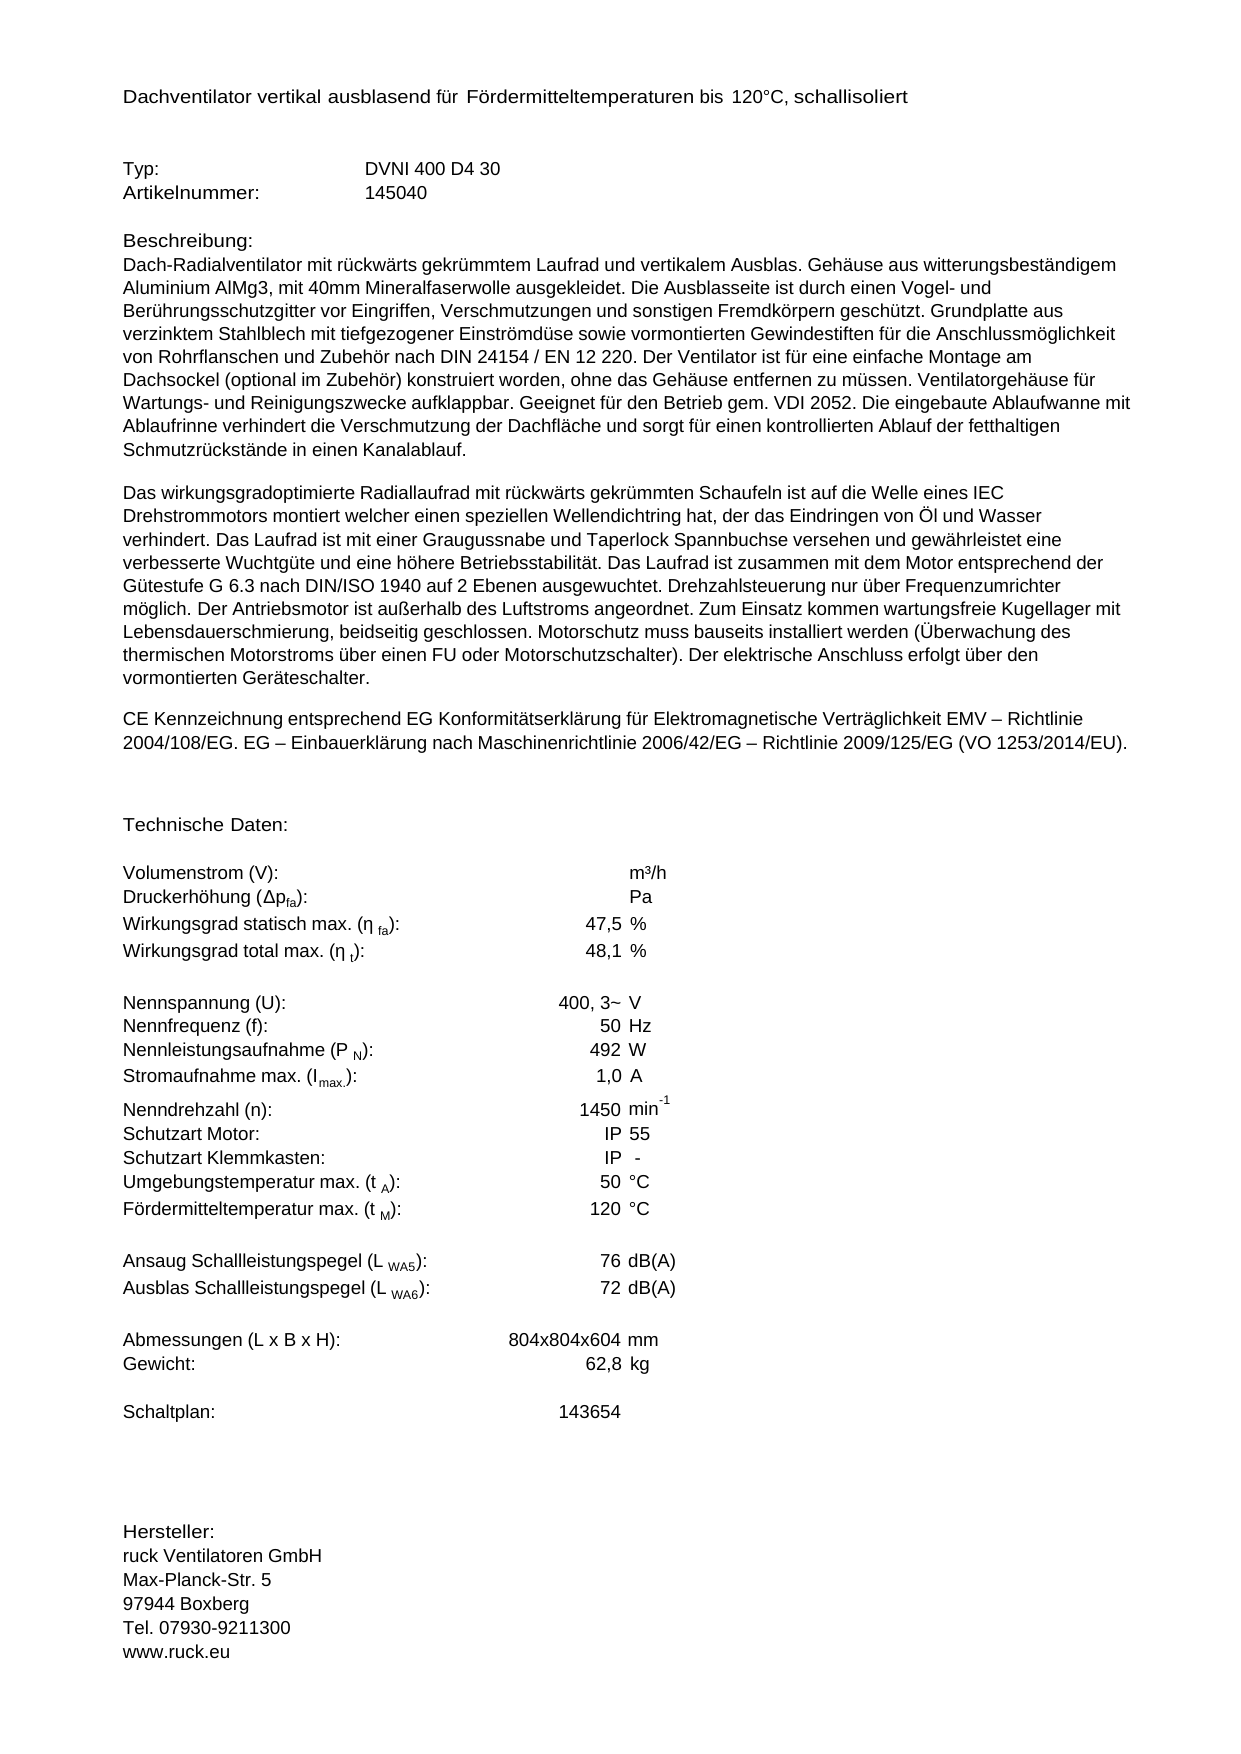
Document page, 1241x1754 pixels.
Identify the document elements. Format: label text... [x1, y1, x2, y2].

text Wartungs- und Reinigungszwecke aufklappbar. Geeignet für den Betrieb gem. VDI 2052. Die eingebaute Ablaufwanne mit Ablaufrinne verhindert die Verschmutzung der Dachfläche und sorgt für einen kontrollierten Ablauf der fetthaltigen Schmutzrückstände in einen Kanalablauf. [123, 392, 1141, 460]
text Dach-Radialventilator mit rückwärts gekrümmtem Laufrad und vertikalem Ausblas. Gehäuse aus witterungsbeständigem Aluminium AlMg3, mit 40mm Mineralfaserwolle ausgekleidet. Die Ausblasseite ist durch einen Vogel- und Berührungsschutzgitter vor Eingriffen, Verschmutzungen und sonstigen Fremdkörpern geschützt. Grundplatte aus verzinktem Stahlblech mit tiefgezogener Einströmdüse sowie vormontierten Gewindestiften für die Anschlussmöglichkeit von Rohrflanschen und Zubehör nach DIN 24154 / EN 12 220. Der Ventilator ist für eine einfache Montage am Dachsockel (optional im Zubehör) konstruiert worden, ohne das Gehäuse entfernen zu müssen. Ventilatorgehäuse für [123, 253, 1125, 391]
text Schutzart Motor: IP 55 [123, 1123, 1148, 1144]
text Gewicht: 62,8 kg [123, 1352, 1148, 1374]
text Beschreibung: [123, 230, 1148, 252]
text CE Kennzeichnung entsprechend EG Konformitätserklärung für Elektromagnetische Verträglichkeit EMV – Richtlinie [123, 708, 1148, 729]
text Das wirkungsgradoptimierte Radiallaufrad mit rückwärts gekrümmten Schaufeln ist auf die Welle eines IEC Drehstrommotors montiert welcher einen speziellen Wellendichtring hat, der das Eindringen von Öl und Wasser verhindert. Das Laufrad ist mit einer Graugussnabe und Taperlock Spannbuchse versehen und gewährleistet eine verbesserte Wuchtgüte und eine höhere Betriebsstabilität. Das Laufrad ist zusammen mit dem Motor entsprechend der Gütestufe G 6.3 nach DIN/ISO 1940 auf 2 Ebenen ausgewuchtet. Drehzahlsteuerung nur über Frequenzumrichter möglich. Der Antriebsmotor ist außerhalb des Luftstroms angeordnet. Zum Einsatz kommen wartungsfreie Kugellager mit Lebensdauerschmierung, beidseitig geschlossen. Motorschutz muss bauseits installiert werden (Überwachung des thermischen Motorstroms über einen FU oder Motorschutzschalter). Der elektrische Anschluss erfolgt über den vormontierten Geräteschalter. [123, 482, 1132, 689]
text Nennspannung (U): 400, 3~ V Nennfrequenz (f): 50 Hz Nennleistungsaufnahme (P N): 492 W Stromaufnahme max. (Imax.): 1,0 A Nenndrehzahl (n): 1450 min-1 [123, 991, 678, 1120]
text Schutzart Klemmkasten: IP - Umgebungstemperatur max. (t A): 50 °C Fördermitteltemperatur max. (t M): 120 °C [123, 1147, 657, 1223]
text ruck Ventilatoren GmbH Max-Planck-Str. 5 [123, 1544, 329, 1590]
text Typ: DVNI 400 D4 30 [123, 158, 1148, 180]
text Volumenstrom (V): m³/h Druckerhöhung (Δpfa): Pa Wirkungsgrad statisch max. (η fa): 47,5 % Wirkungsgrad total max. (η t): 48,1 % [123, 862, 674, 965]
text Abmessungen (L x B x H): 804x804x604 mm [123, 1328, 1148, 1350]
text 2004/108/EG. EG – Einbauerklärung nach Maschinenrichtlinie 2006/42/EG – Richtlinie 2009/125/EG (VO 1253/2014/EU). [123, 731, 1148, 752]
text Tel. 07930-9211300 www.ruck.eu [123, 1616, 296, 1662]
text Schaltplan: 143654 [123, 1401, 1148, 1422]
text Ansaug Schallleistungspegel (L WA5): 76 dB(A) Ausblas Schallleistungspegel (L WA6): 72 dB(A) [123, 1249, 684, 1302]
text Technische Daten: [123, 814, 1148, 836]
text Artikelnummer: 145040 [123, 182, 1148, 204]
text 97944 Boxberg [123, 1592, 1148, 1614]
text Hersteller: [123, 1521, 1148, 1543]
